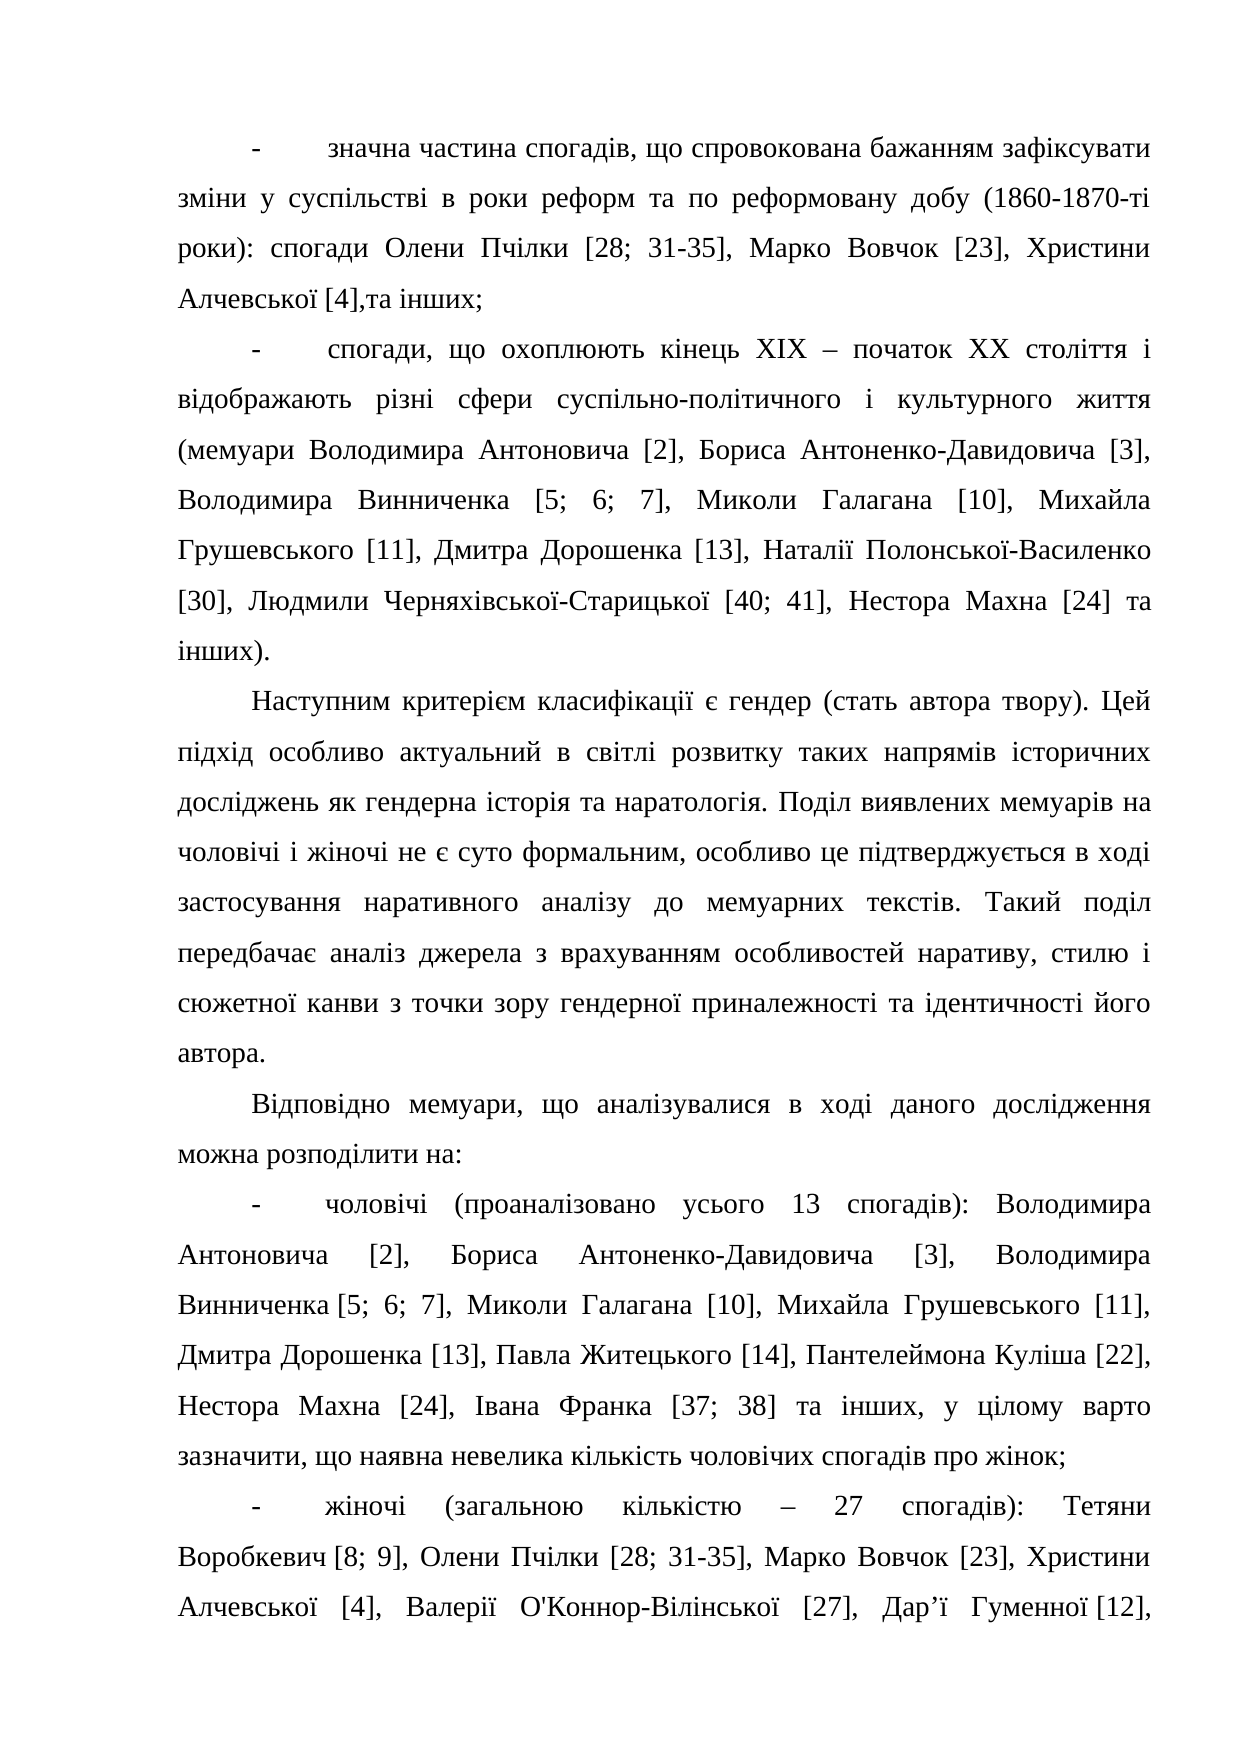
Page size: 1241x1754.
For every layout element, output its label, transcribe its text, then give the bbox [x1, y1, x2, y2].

text Наступним критерієм класифікації є гендер (стать автора твору). Цей підхід особливо актуальний в світлі розвитку таких напрямів історичних досліджень як гендерна історія та наратологія. Поділ виявлених мемуарів на чоловічі і жіночі не є суто формальним, особливо це підтверджується в ході застосування наративного аналізу до мемуарних текстів. Такий поділ передбачає аналіз джерела з врахуванням особливостей наративу, стилю і сюжетної канви з точки зору гендерної приналежності та ідентичності його автора. [177, 683, 1152, 834]
text Наступним критерієм класифікації є гендер (стать автора твору). Цей підхід особливо актуальний в світлі розвитку таких напрямів історичних досліджень як гендерна історія та наратологія. Поділ виявлених мемуарів на чоловічі і жіночі не є суто формальним, особливо це підтверджується в ході застосування наративного аналізу до мемуарних текстів. Такий поділ передбачає аналіз джерела з врахуванням особливостей наративу, стилю і сюжетної канви з точки зору гендерної приналежності та ідентичності його автора. [177, 868, 1152, 1069]
list значна частина спогадів, що спровокована бажанням зафіксувати зміни у суспільстві в роки реформ та по реформовану добу (1860-1870-ті роки): спогади Олени Пчілки [28; 31-35], Марко Вовчок [23], Христини Алчевської [4],та інших; [177, 130, 1152, 314]
list спогади, що охоплюють кінець ХІХ – початок ХХ століття і відображають різні сфери суспільно-політичного і культурного життя (мемуари Володимира Антоновича [2], Бориса Антоненко-Давидовича [3], Володимира Винниченка [5; 6; 7], Миколи Галагана [10], Михайла Грушевського [11], Дмитра Дорошенка [13], Наталії Полонської-Василенко [30], Людмили Черняхівської-Старицької [40; 41], Нестора Махна [24] та інших). [177, 331, 1152, 667]
text Відповідно мемуари, що аналізувалися в ході даного дослідження можна розподілити на: [177, 1086, 1152, 1170]
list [177, 1488, 1152, 1622]
list чоловічі (проаналізовано усього 13 спогадів): Володимира Антоновича [2], Бориса Антоненко-Давидовича [3], Володимира Винниченка [5; 6; 7], Миколи Галагана [10], Михайла Грушевського [11], Дмитра Дорошенка [13], Павла Житецького [14], Пантелеймона Куліша [22], Нестора Махна [24], Івана Франка [37; 38] та інших, у цілому варто зазначити, що наявна невелика кількість чоловічих спогадів про жінок; [177, 1186, 1152, 1472]
